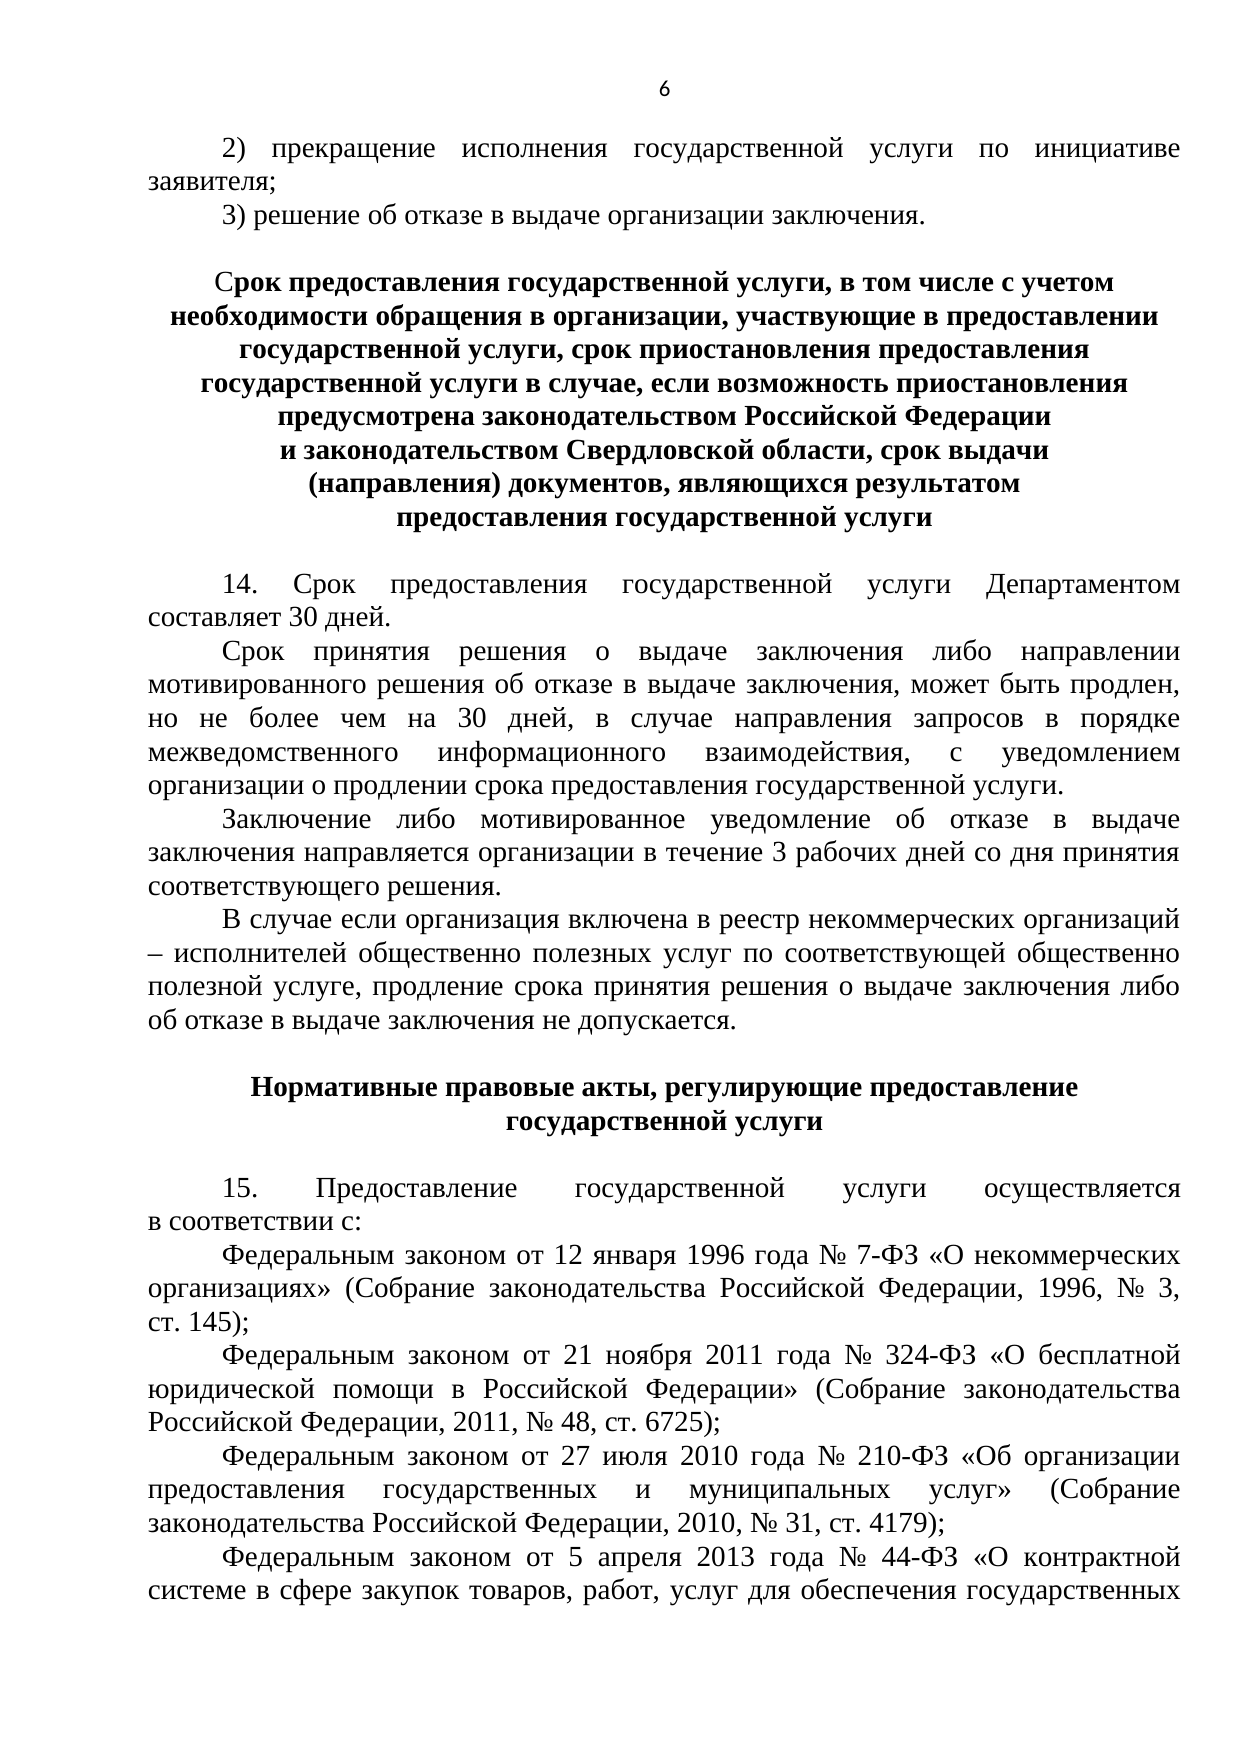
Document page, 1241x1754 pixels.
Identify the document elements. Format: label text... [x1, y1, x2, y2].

text Срок принятия решения о выдаче заключения либо направлении мотивированного решения об отказе в выдаче заключения, может быть продлен, но не более чем на 30 дней, в случае направления запросов в порядке межведомственного информационного взаимодействия, с уведомлением организации о продлении срока предоставления государственной услуги. [148, 633, 1181, 801]
text Федеральным законом от 21 ноября 2011 года № 324-ФЗ «О бесплатной юридической помощи в Российской Федерации» (Собрание законодательства Российской Федерации, 2011, № 48, ст. 6725); [148, 1337, 1181, 1438]
text Нормативные правовые акты, регулирующие предоставление государственной услуги [148, 1069, 1181, 1136]
text и законодательством Свердловской области, срок выдачи [148, 432, 1181, 465]
text Федеральным законом от 27 июля 2010 года № 210-ФЗ «Об организации предоставления государственных и муниципальных услуг» (Собрание законодательства Российской Федерации, 2010, № 31, ст. 4179); [148, 1438, 1181, 1539]
text Срок предоставления государственной услуги, в том числе с учетом необходимости обращения в организации, участвующие в предоставлении государственной услуги, срок приостановления предоставления государственной услуги в случае, если возможность приостановления предусмотрена законодательством Российской Федерации [148, 264, 1181, 432]
text 3) решение об отказе в выдаче организации заключения. [148, 197, 1181, 231]
text предоставления государственной услуги [148, 499, 1181, 532]
text Федеральным законом от 12 января 1996 года № 7-ФЗ «О некоммерческих организациях» (Собрание законодательства Российской Федерации, 1996, № 3, ст. 145); [148, 1237, 1181, 1337]
text Заключение либо мотивированное уведомление об отказе в выдаче заключения направляется организации в течение 3 рабочих дней со дня принятия соответствующего решения. [148, 801, 1181, 901]
text 14. Срок предоставления государственной услуги Департаментом составляет 30 дней. [148, 566, 1181, 633]
text 15. Предоставление государственной услуги осуществляется в соответствии с: [148, 1170, 1181, 1237]
text 2) прекращение исполнения государственной услуги по инициативе заявителя; [148, 130, 1181, 197]
text (направления) документов, являющихся результатом [148, 465, 1181, 499]
text В случае если организация включена в реестр некоммерческих организаций – исполнителей общественно полезных услуг по соответствующей общественно полезной услуге, продление срока принятия решения о выдаче заключения либо об отказе в выдаче заключения не допускается. [148, 901, 1181, 1036]
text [148, 1539, 1181, 1606]
